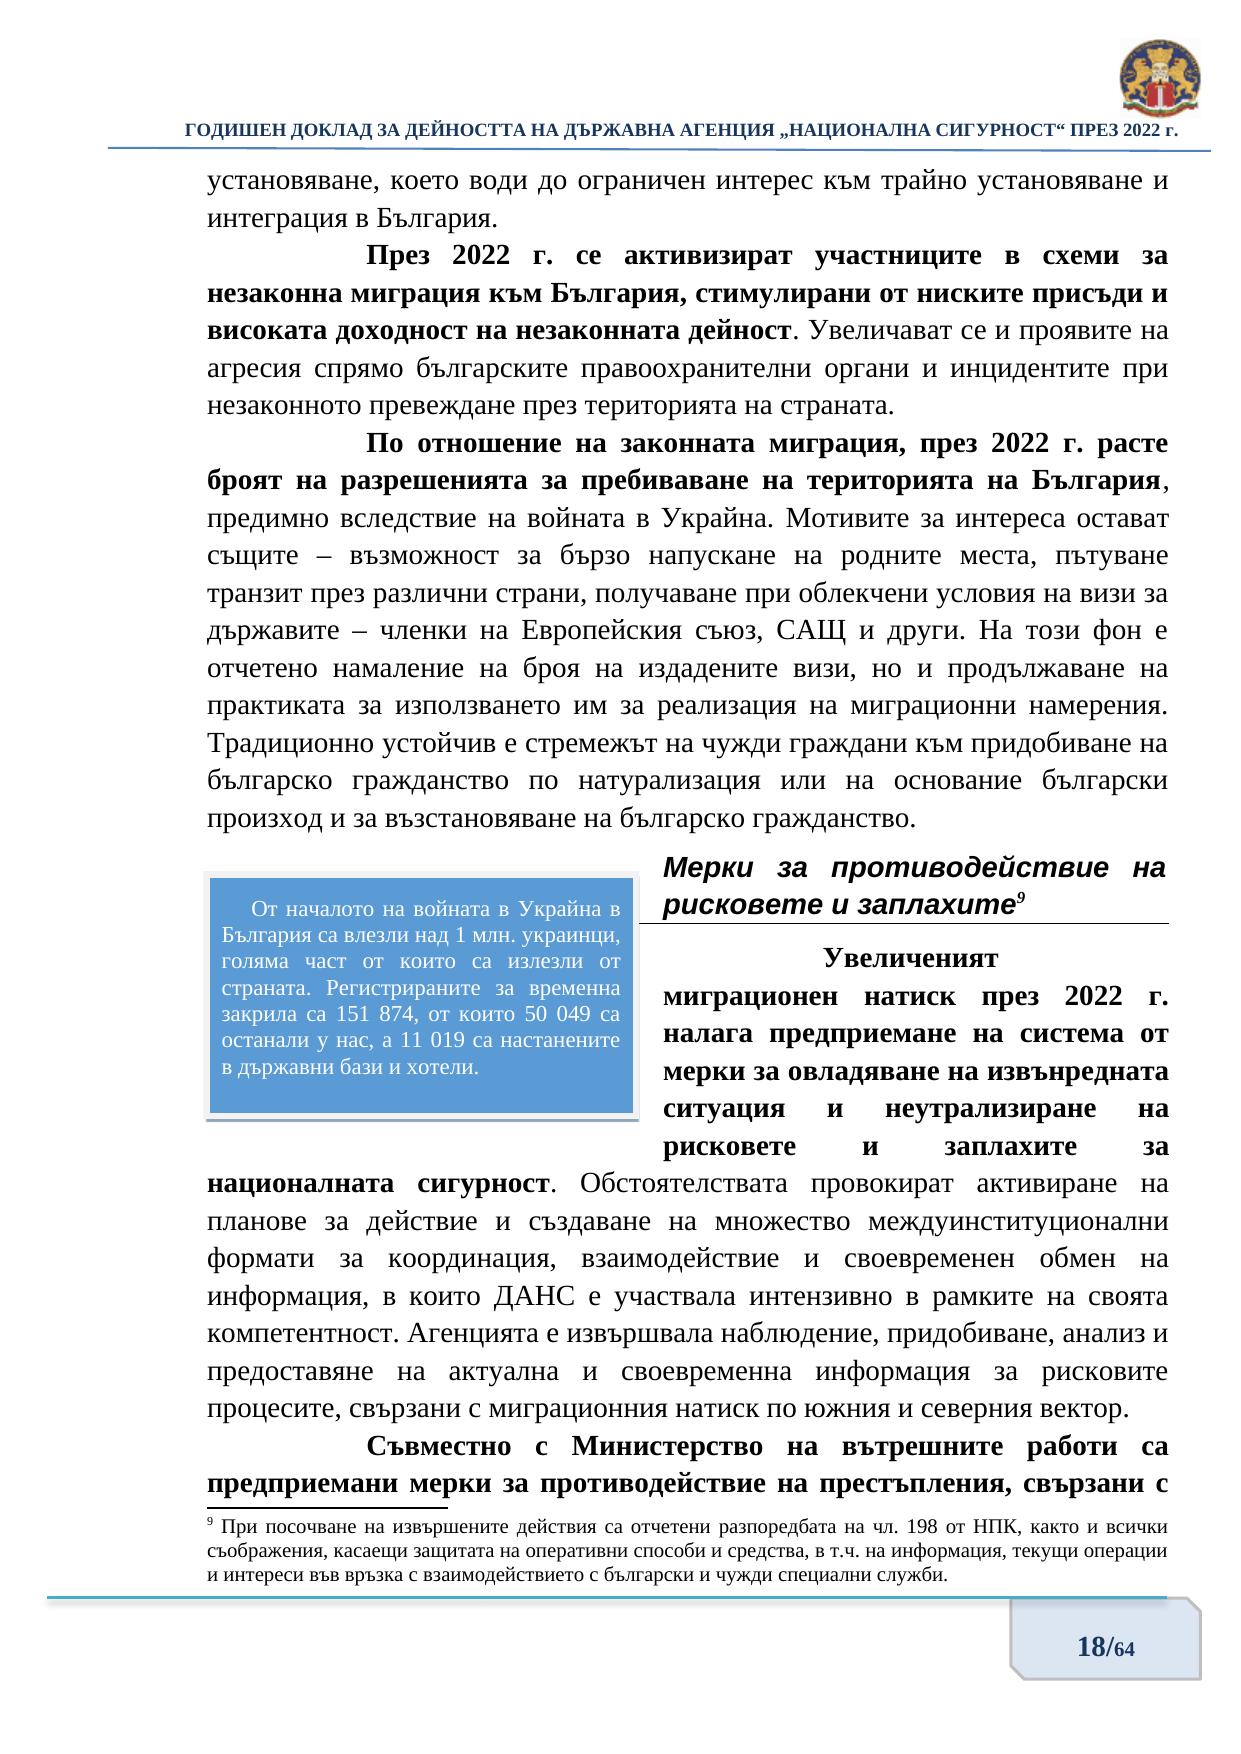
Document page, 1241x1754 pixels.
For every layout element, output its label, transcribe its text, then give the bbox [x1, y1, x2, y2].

text През 2022 г. се активизират участниците в схеми за незаконна миграция към България, стимулирани от ниските присъди и високата доходност на незаконната дейност. Увеличават се и проявите на агресия спрямо българските правоохранителни органи и инцидентите при незаконното превеждане през територията на страната. [207, 233, 1169, 421]
text Мерки за противодействие на рисковете и заплахите [207, 846, 1169, 923]
text По отношение на законната миграция, през 2022 г. расте броят на разрешенията за пребиваване на територията на България, предимно вследствие на войната в Украйна. Мотивите за интереса остават същите – възможност за бързо напускане на родните места, пътуване транзит през различни страни, получаване при облекчени условия на визи за държавите – членки на Европейския съюз, САЩ и други. На този фон е отчетено намаление на броя на издадените визи, но и продължаване на практиката за използването им за реализация на миграционни намерения. Традиционно устойчив е стремежът на чужди граждани към придобиване на българско гражданство по натурализация или на основание български произход и за възстановяване на българско гражданство. [207, 421, 1169, 833]
picture [1119, 39, 1202, 119]
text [207, 158, 1169, 233]
text Увеличеният миграционен натиск през 2022 г. налага предприемане на система от мерки за овладяване на извънредната ситуация и неутрализиране на рисковете и заплахите за националната сигурност. Обстоятелствата провокират активиране на планове за действие и създаване на множество междуинституционални формати за координация, взаимодействие и своевременен обмен на информация, в които ДАНС е участвала интензивно в рамките на своята компетентност. Агенцията е извършвала наблюдение, придобиване, анализ и предоставяне на актуална и своевременна информация за рисковите процесите, свързани с миграционния натиск по южния и северния вектор. [207, 937, 1169, 1424]
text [207, 1424, 1169, 1499]
